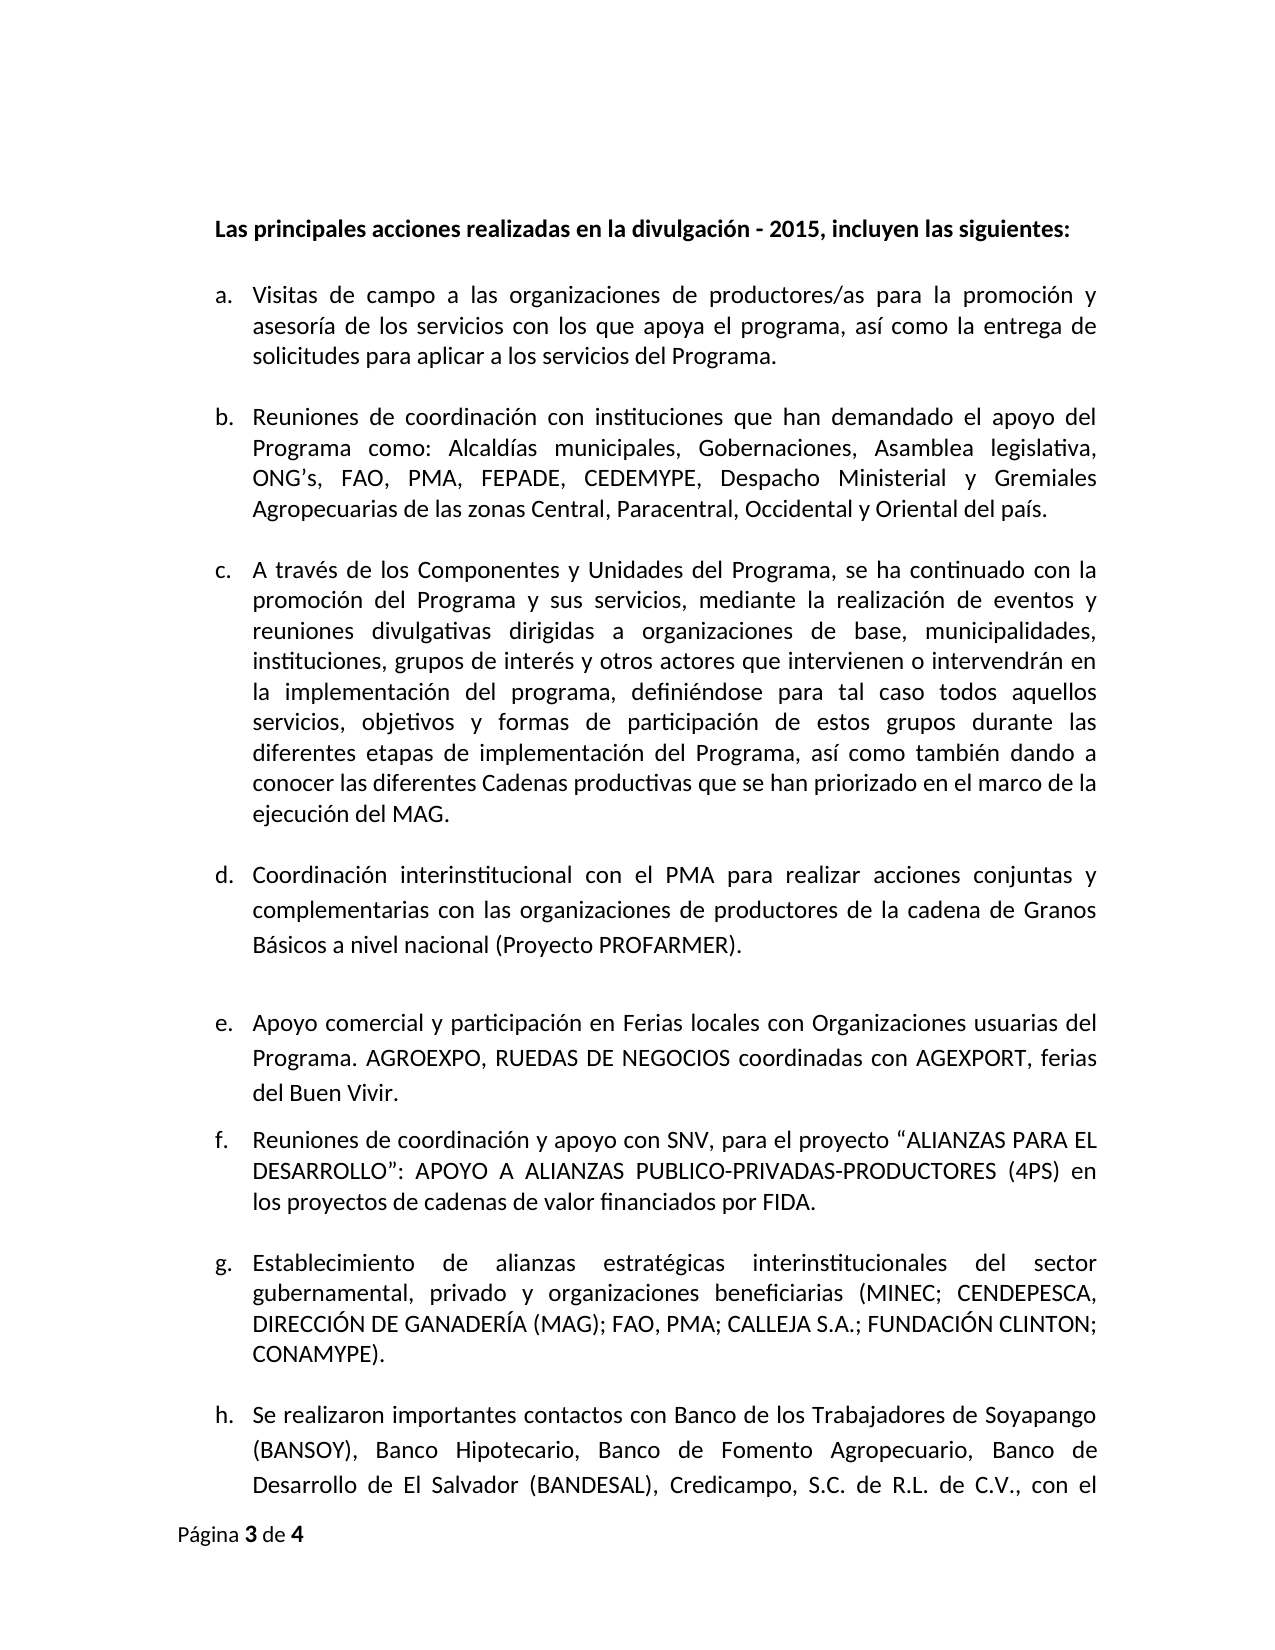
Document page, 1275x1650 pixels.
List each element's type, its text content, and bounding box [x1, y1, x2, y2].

list A través de los Componentes y Unidades del Programa, se ha continuado con la promoción del Programa y sus servicios, mediante la realización de eventos y reuniones divulgativas dirigidas a organizaciones de base, municipalidades, instituciones, grupos de interés y otros actores que intervienen o intervendrán en la implementación del programa, definiéndose para tal caso todos aquellos servicios, objetivos y formas de participación de estos grupos durante las diferentes etapas de implementación del Programa, así como también dando a conocer las diferentes Cadenas productivas que se han priorizado en el marco de la ejecución del MAG. [215, 554, 1098, 829]
list Visitas de campo a las organizaciones de productores/as para la promoción y asesoría de los servicios con los que apoya el programa, así como la entrega de solicitudes para aplicar a los servicios del Programa. [215, 279, 1098, 371]
list Apoyo comercial y participación en Ferias locales con Organizaciones usuarias del Programa. AGROEXPO, RUEDAS DE NEGOCIOS coordinadas con AGEXPORT, ferias del Buen Vivir. [215, 1007, 1098, 1108]
list Coordinación interinstitucional con el PMA para realizar acciones conjuntas y complementarias con las organizaciones de productores de la cadena de Granos Básicos a nivel nacional (Proyecto PROFARMER). [215, 859, 1098, 960]
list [215, 1399, 1098, 1500]
list Reuniones de coordinación con instituciones que han demandado el apoyo del Programa como: Alcaldías municipales, Gobernaciones, Asamblea legislativa, ONG’s, FAO, PMA, FEPADE, CEDEMYPE, Despacho Ministerial y Gremiales Agropecuarias de las zonas Central, Paracentral, Occidental y Oriental del país. [215, 401, 1098, 523]
list Reuniones de coordinación y apoyo con SNV, para el proyecto “ALIANZAS PARA EL DESARROLLO”: APOYO A ALIANZAS PUBLICO-PRIVADAS-PRODUCTORES (4PS) en los proyectos de cadenas de valor financiados por FIDA. [215, 1125, 1098, 1216]
list Establecimiento de alianzas estratégicas interinstitucionales del sector gubernamental, privado y organizaciones beneficiarias (MINEC; CENDEPESCA, DIRECCIÓN DE GANADERÍA (MAG); FAO, PMA; CALLEJA S.A.; FUNDACIÓN CLINTON; CONAMYPE). [215, 1247, 1098, 1369]
text Las principales acciones realizadas en la divulgación - 2015, incluyen las siguientes: [215, 213, 1098, 244]
